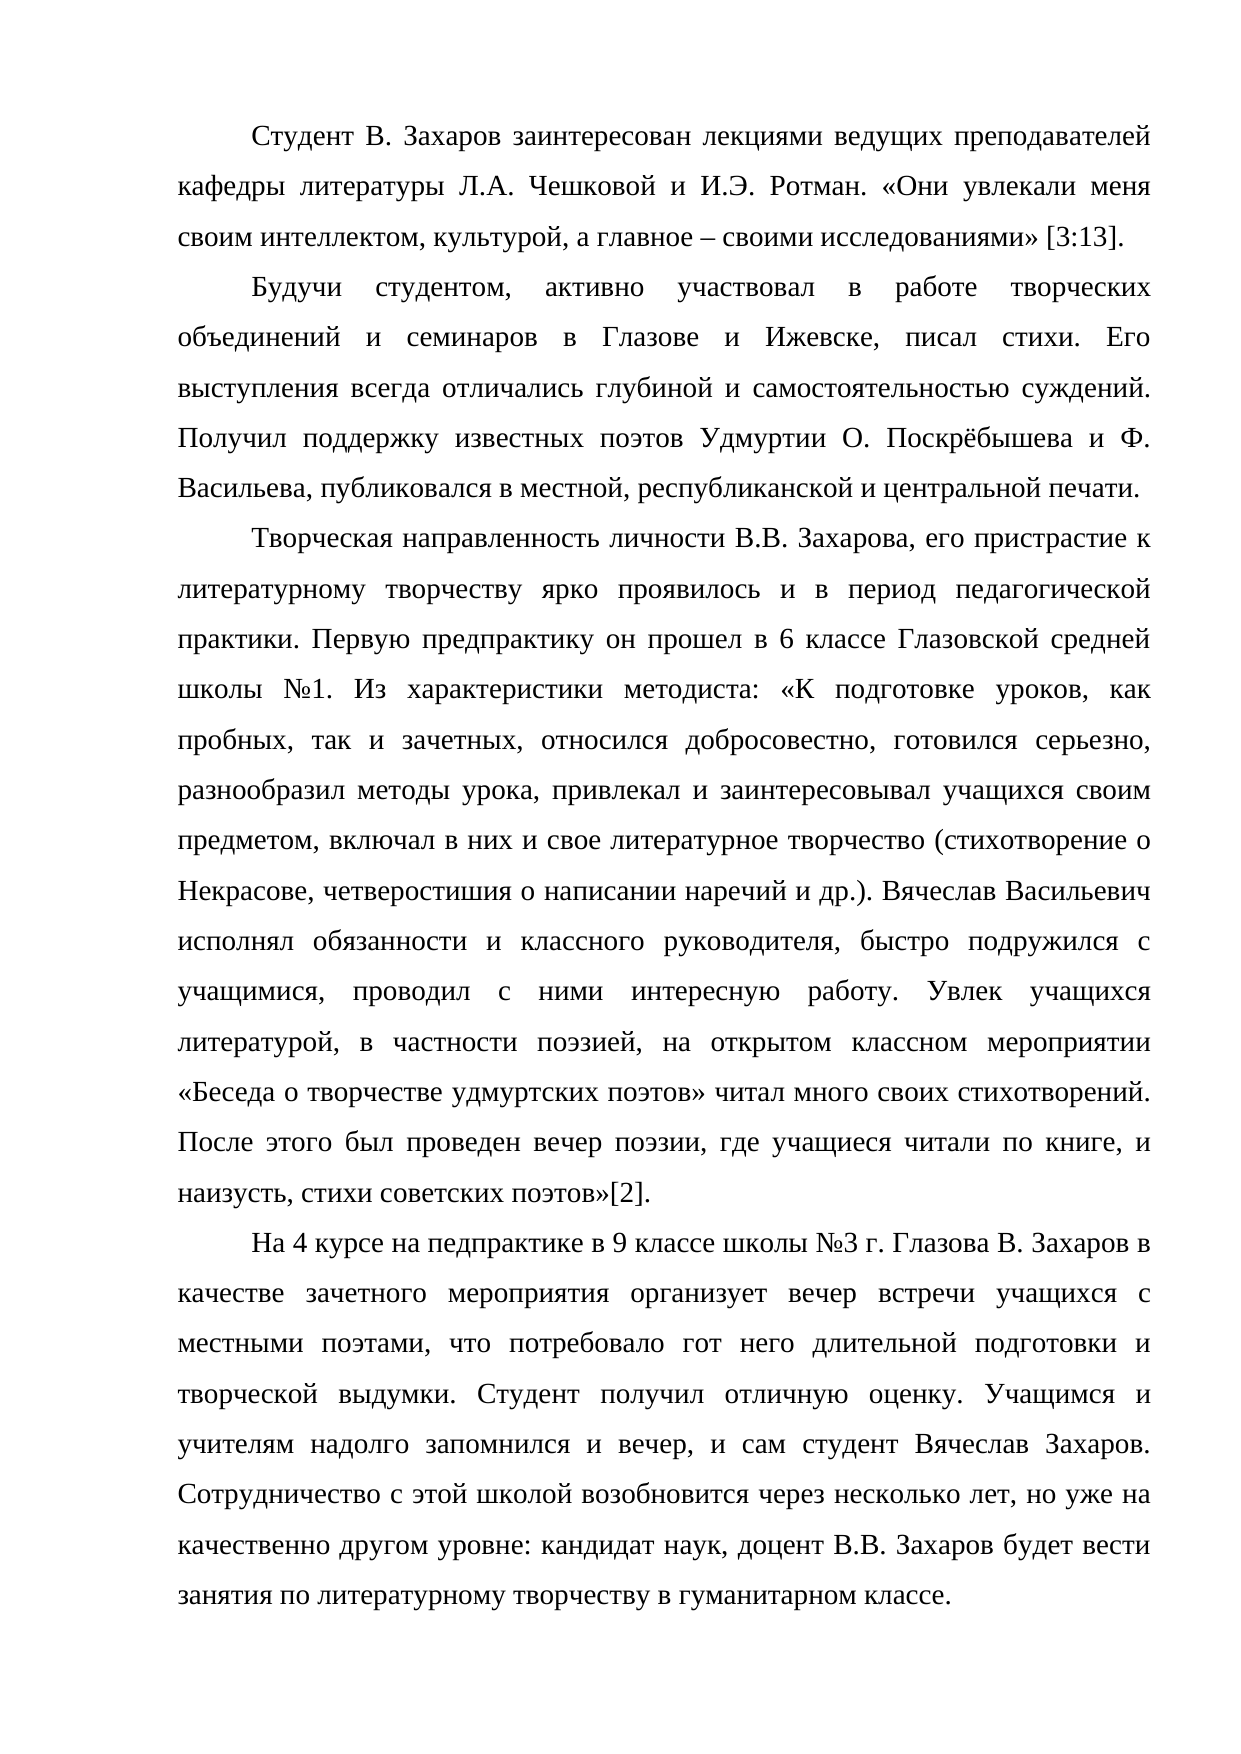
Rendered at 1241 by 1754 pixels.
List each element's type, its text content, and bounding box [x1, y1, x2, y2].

text На 4 курсе на педпрактике в 9 классе школы №3 г. Глазова В. Захаров в качестве зачетного мероприятия организует вечер встречи учащихся с местными поэтами, что потребовало гот него длительной подготовки и творческой выдумки. Студент получил отличную оценку. Учащимся и учителям надолго запомнился и вечер, и сам студент Вячеслав Захаров. Сотрудничество с этой школой возобновится через несколько лет, но уже на качественно другом уровне: кандидат наук, доцент В.В. Захаров будет вести занятия по литературному творчеству в гуманитарном классе. [177, 1225, 1152, 1611]
text Творческая направленность личности В.В. Захарова, его пристрастие к литературному творчеству ярко проявилось и в период педагогической практики. Первую предпрактику он прошел в 6 классе Глазовской средней школы №1. Из характеристики методиста: «К подготовке уроков, как пробных, так и зачетных, относился добросовестно, готовился серьезно, разнообразил методы урока, привлекал и заинтересовывал учащихся своим предметом, включал в них и свое литературное творчество (стихотворение о Некрасове, четверостишия о написании наречий и др.). Вячеслав Васильевич исполнял обязанности и классного руководителя, быстро подружился с учащимися, проводил с ними интересную работу. Увлек учащихся литературой, в частности поэзией, на открытом классном мероприятии «Беседа о творчестве удмуртских поэтов» читал много своих стихотворений. После этого был проведен вечер поэзии, где учащиеся читали по книге, и наизусть, стихи советских поэтов»[2]. [177, 521, 1152, 1208]
text Будучи студентом, активно участвовал в работе творческих объединений и семинаров в Глазове и Ижевске, писал стихи. Его выступления всегда отличались глубиной и самостоятельностью суждений. Получил поддержку известных поэтов Удмуртии О. Поскрёбышева и Ф. Васильева, публиковался в местной, республиканской и центральной печати. [177, 269, 1152, 504]
text Студент В. Захаров заинтересован лекциями ведущих преподавателей кафедры литературы Л.А. Чешковой и И.Э. Ротман. «Они увлекали меня своим интеллектом, культурой, а главное – своими исследованиями» [3:13]. [177, 118, 1152, 252]
